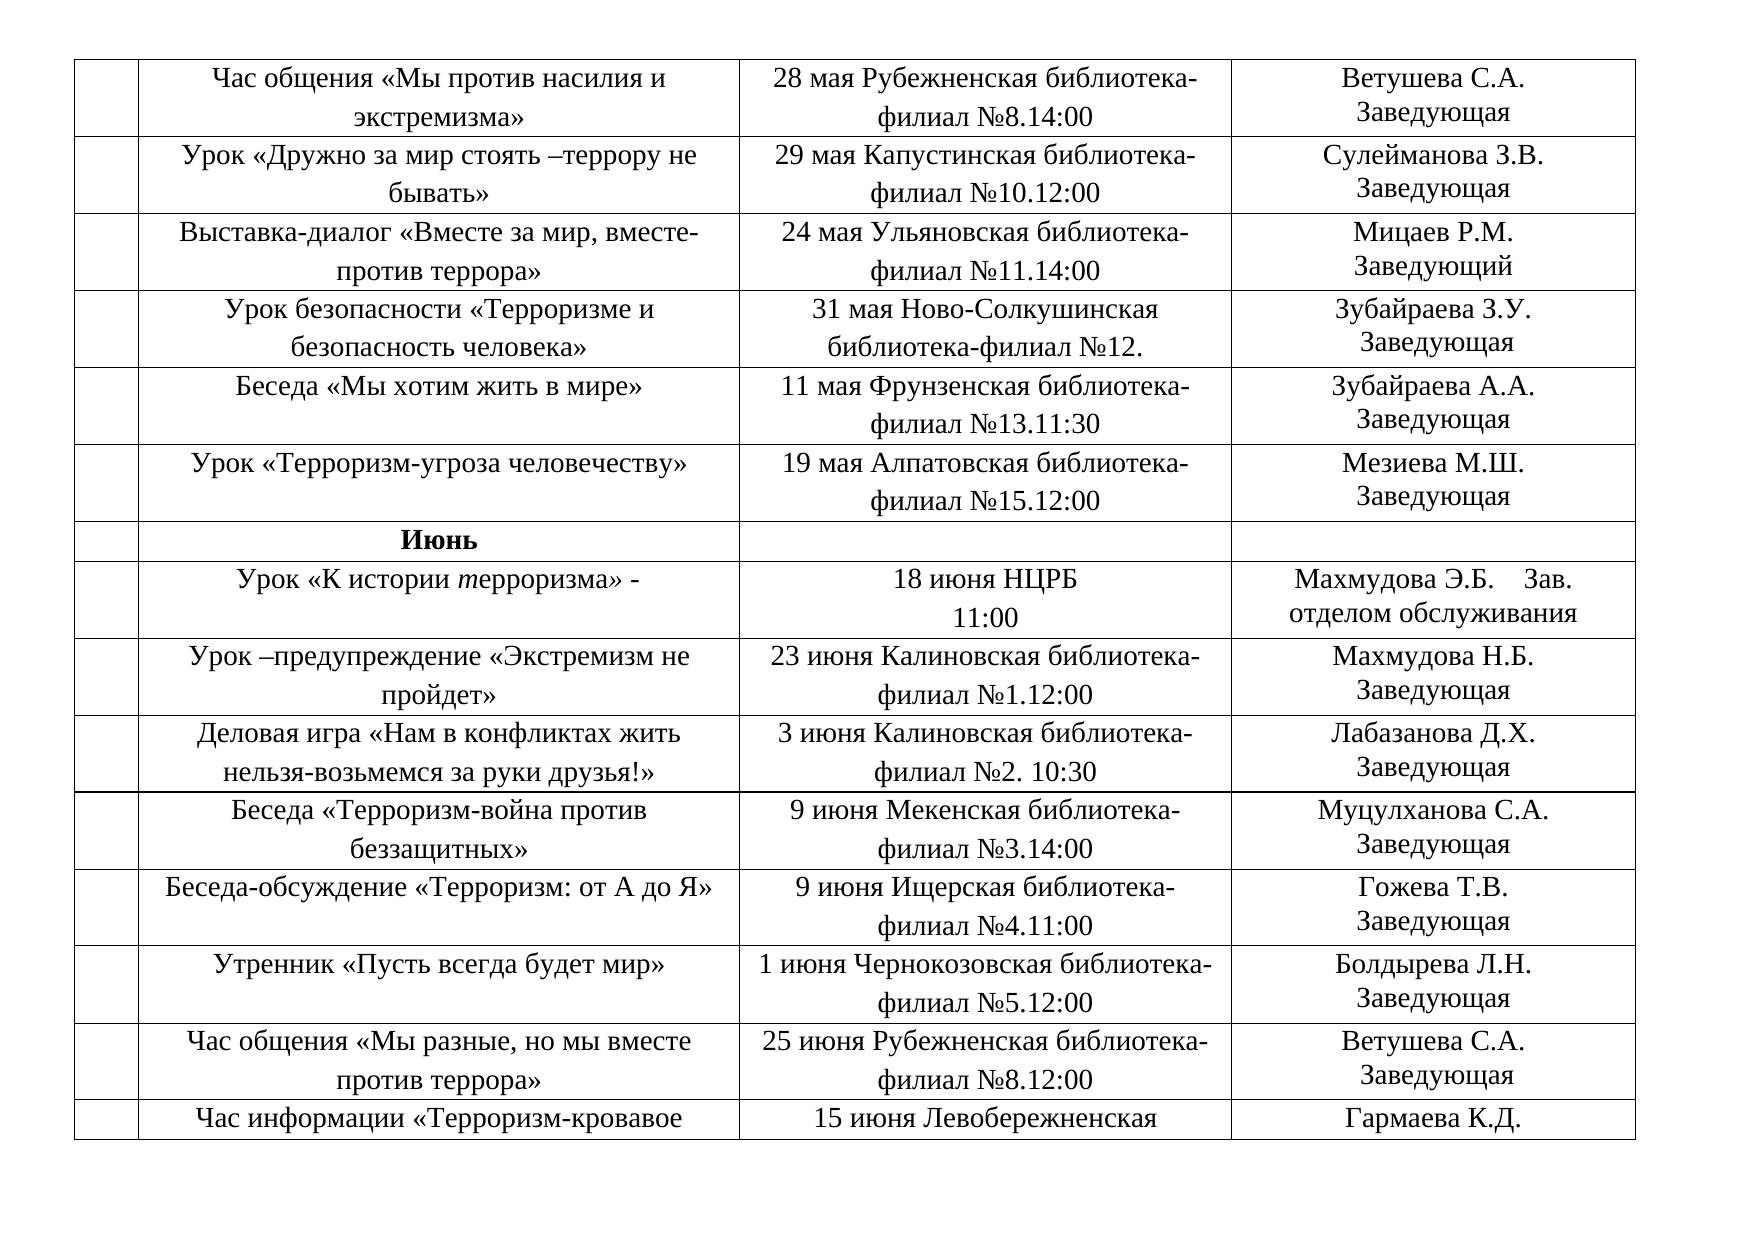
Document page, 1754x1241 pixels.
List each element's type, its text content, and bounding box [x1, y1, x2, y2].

table_cell [75, 562, 138, 637]
table_cell Зубайраева А.А. Заведующая [1232, 368, 1635, 444]
table_cell Выставка-диалог «Вместе за мир, вместе-против террора» [139, 214, 739, 290]
table_cell [75, 1024, 138, 1099]
table_cell [75, 368, 138, 444]
table_cell [75, 291, 138, 367]
table_cell 31 мая Ново-Солкушинская библиотека-филиал №12. [740, 291, 1231, 367]
table_cell [75, 639, 138, 714]
table_cell Махмудова Н.Б. Заведующая [1232, 639, 1635, 714]
table_cell [75, 522, 138, 561]
table_cell Урок «Дружно за мир стоять –террору не бывать» [139, 137, 739, 213]
table_cell Болдырева Л.Н. Заведующая [1232, 946, 1635, 1022]
table_cell Ветушева С.А. Заведующая [1232, 1024, 1635, 1099]
table_cell Июнь [139, 522, 739, 561]
table_cell Урок «К истории терроризма» - [139, 562, 739, 637]
table_cell Муцулханова С.А. Заведующая [1232, 793, 1635, 868]
table_cell 9 июня Ищерская библиотека-филиал №4.11:00 [740, 870, 1231, 945]
table_cell Мицаев Р.М. Заведующий [1232, 214, 1635, 290]
table_cell Беседа «Терроризм-война против беззащитных» [139, 793, 739, 868]
table_cell Мезиева М.Ш. Заведующая [1232, 445, 1635, 521]
table_cell Утренник «Пусть всегда будет мир» [139, 946, 739, 1022]
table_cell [139, 1100, 739, 1139]
table_cell Урок –предупреждение «Экстремизм не пройдет» [139, 639, 739, 714]
table_cell 9 июня Мекенская библиотека-филиал №3.14:00 [740, 793, 1231, 868]
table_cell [740, 1100, 1231, 1139]
table_cell [75, 793, 138, 868]
table_cell [75, 946, 138, 1022]
table_cell 11 мая Фрунзенская библиотека-филиал №13.11:30 [740, 368, 1231, 444]
table_cell Час общения «Мы разные, но мы вместе против террора» [139, 1024, 739, 1099]
table_cell Гожева Т.В. Заведующая [1232, 870, 1635, 945]
table_cell Урок безопасности «Терроризме и безопасность человека» [139, 291, 739, 367]
table_cell Урок «Терроризм-угроза человечеству» [139, 445, 739, 521]
table_cell 23 июня Калиновская библиотека-филиал №1.12:00 [740, 639, 1231, 714]
table_cell [740, 522, 1231, 561]
table_cell [75, 1100, 138, 1139]
table_cell 24 мая Ульяновская библиотека-филиал №11.14:00 [740, 214, 1231, 290]
table_cell 1 июня Чернокозовская библиотека-филиал №5.12:00 [740, 946, 1231, 1022]
table_cell Час общения «Мы против насилия и экстремизма» [139, 60, 739, 136]
table_cell [75, 870, 138, 945]
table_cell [1232, 1100, 1635, 1139]
table_cell 19 мая Алпатовская библиотека-филиал №15.12:00 [740, 445, 1231, 521]
table_cell Ветушева С.А. Заведующая [1232, 60, 1635, 136]
table_cell Лабазанова Д.Х. Заведующая [1232, 716, 1635, 791]
table_cell [75, 445, 138, 521]
table_cell Беседа-обсуждение «Терроризм: от А до Я» [139, 870, 739, 945]
table_cell 29 мая Капустинская библиотека-филиал №10.12:00 [740, 137, 1231, 213]
table_cell 28 мая Рубежненская библиотека-филиал №8.14:00 [740, 60, 1231, 136]
table_cell [1232, 522, 1635, 561]
table_cell Сулейманова З.В. Заведующая [1232, 137, 1635, 213]
table_cell [75, 716, 138, 791]
table_cell 3 июня Калиновская библиотека-филиал №2. 10:30 [740, 716, 1231, 791]
table_cell 25 июня Рубежненская библиотека-филиал №8.12:00 [740, 1024, 1231, 1099]
table_cell Махмудова Э.Б. Зав. отделом обслуживания [1232, 562, 1635, 637]
table_cell [75, 137, 138, 213]
table_cell 18 июня НЦРБ 11:00 [740, 562, 1231, 637]
table_cell Беседа «Мы хотим жить в мире» [139, 368, 739, 444]
table_cell [75, 214, 138, 290]
table_cell Деловая игра «Нам в конфликтах жить нельзя-возьмемся за руки друзья!» [139, 716, 739, 791]
table_cell Зубайраева З.У. Заведующая [1232, 291, 1635, 367]
table_cell [75, 60, 138, 136]
